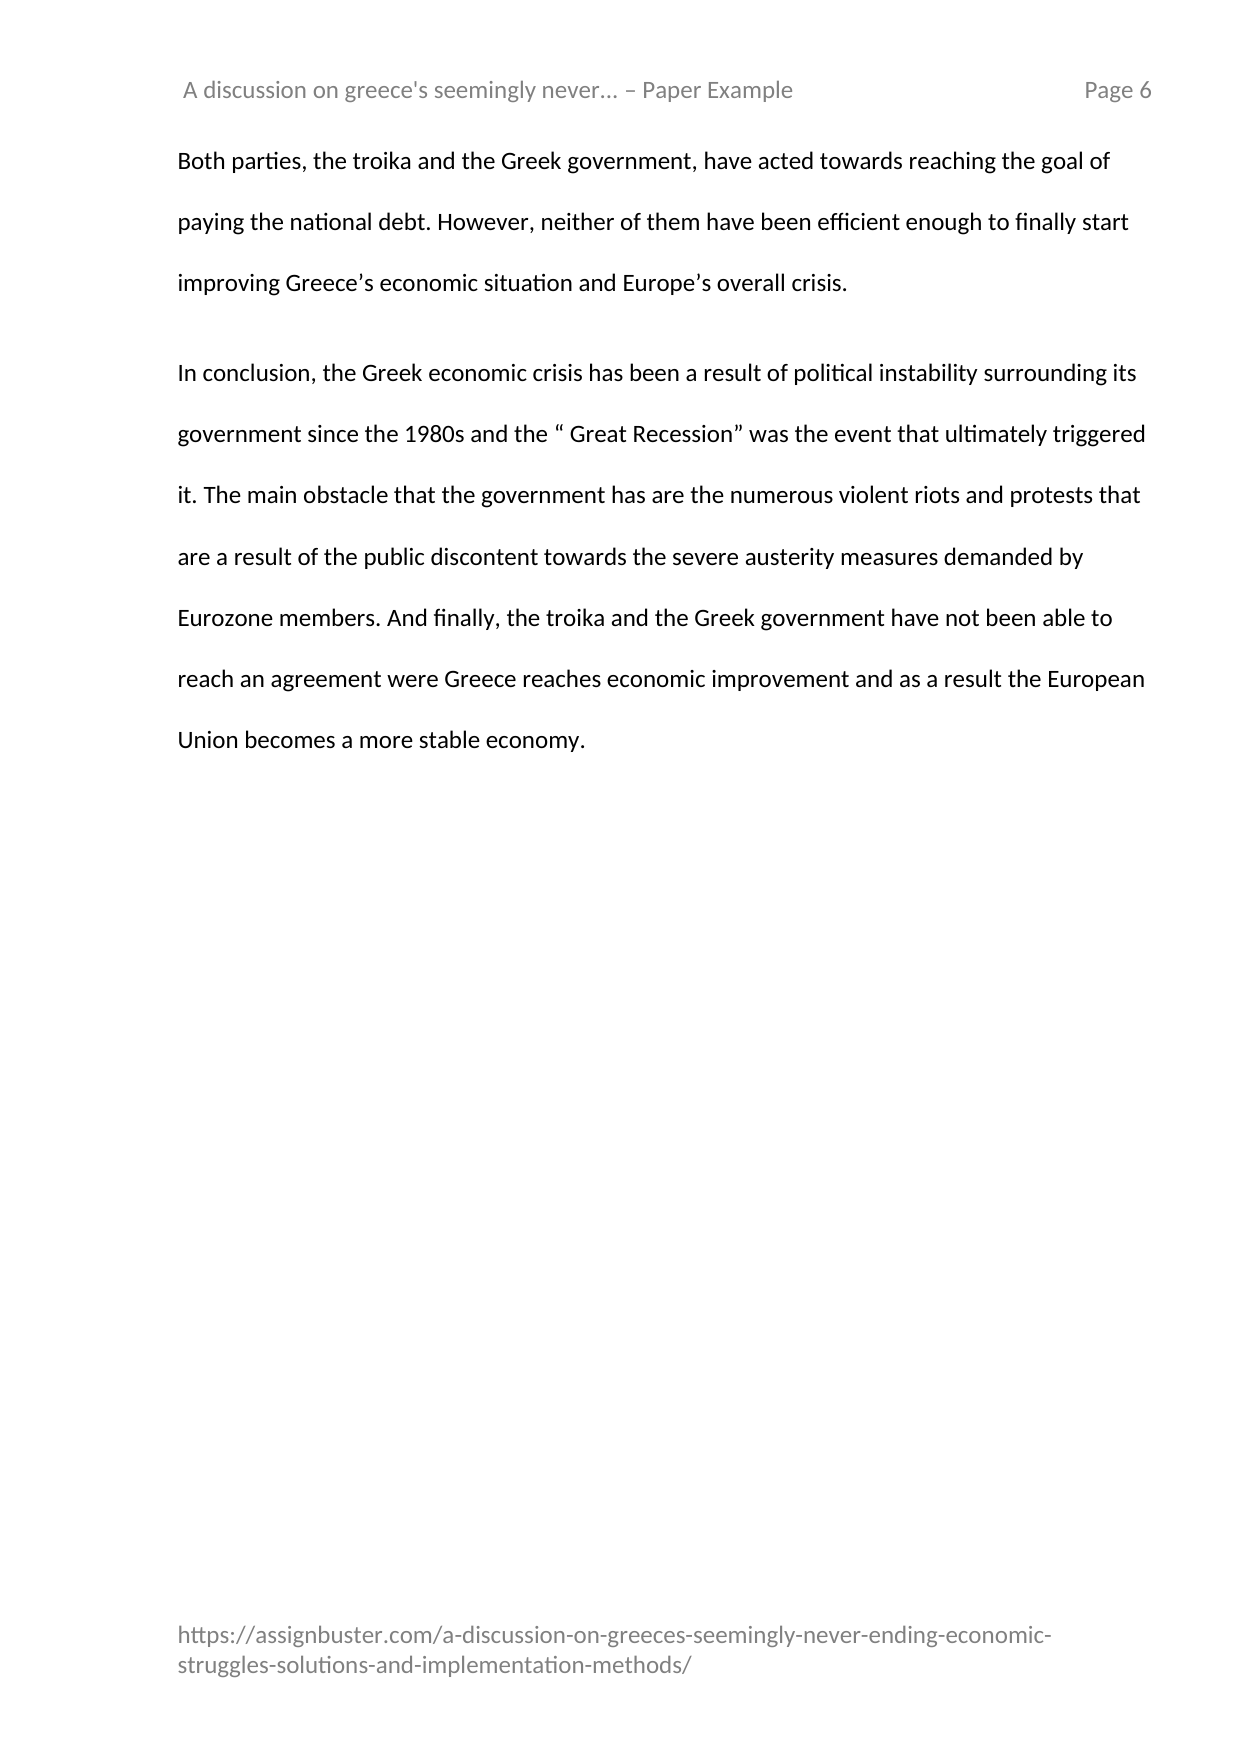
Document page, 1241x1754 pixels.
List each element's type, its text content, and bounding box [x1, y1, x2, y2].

text In conclusion, the Greek economic crisis has been a result of political instability surrounding its government since the 1980s and the “ Great Recession” was the event that ultimately triggered it. The main obstacle that the government has are the numerous violent riots and protests that are a result of the public discontent towards the severe austerity measures demanded by Eurozone members. And finally, the troika and the Greek government have not been able to reach an agreement were Greece reaches economic improvement and as a result the European Union becomes a more stable economy. [177, 358, 1152, 754]
text Both parties, the troika and the Greek government, have acted towards reaching the goal of paying the national debt. However, neither of them have been efficient enough to finally start improving Greece’s economic situation and Europe’s overall crisis. [177, 145, 1152, 298]
